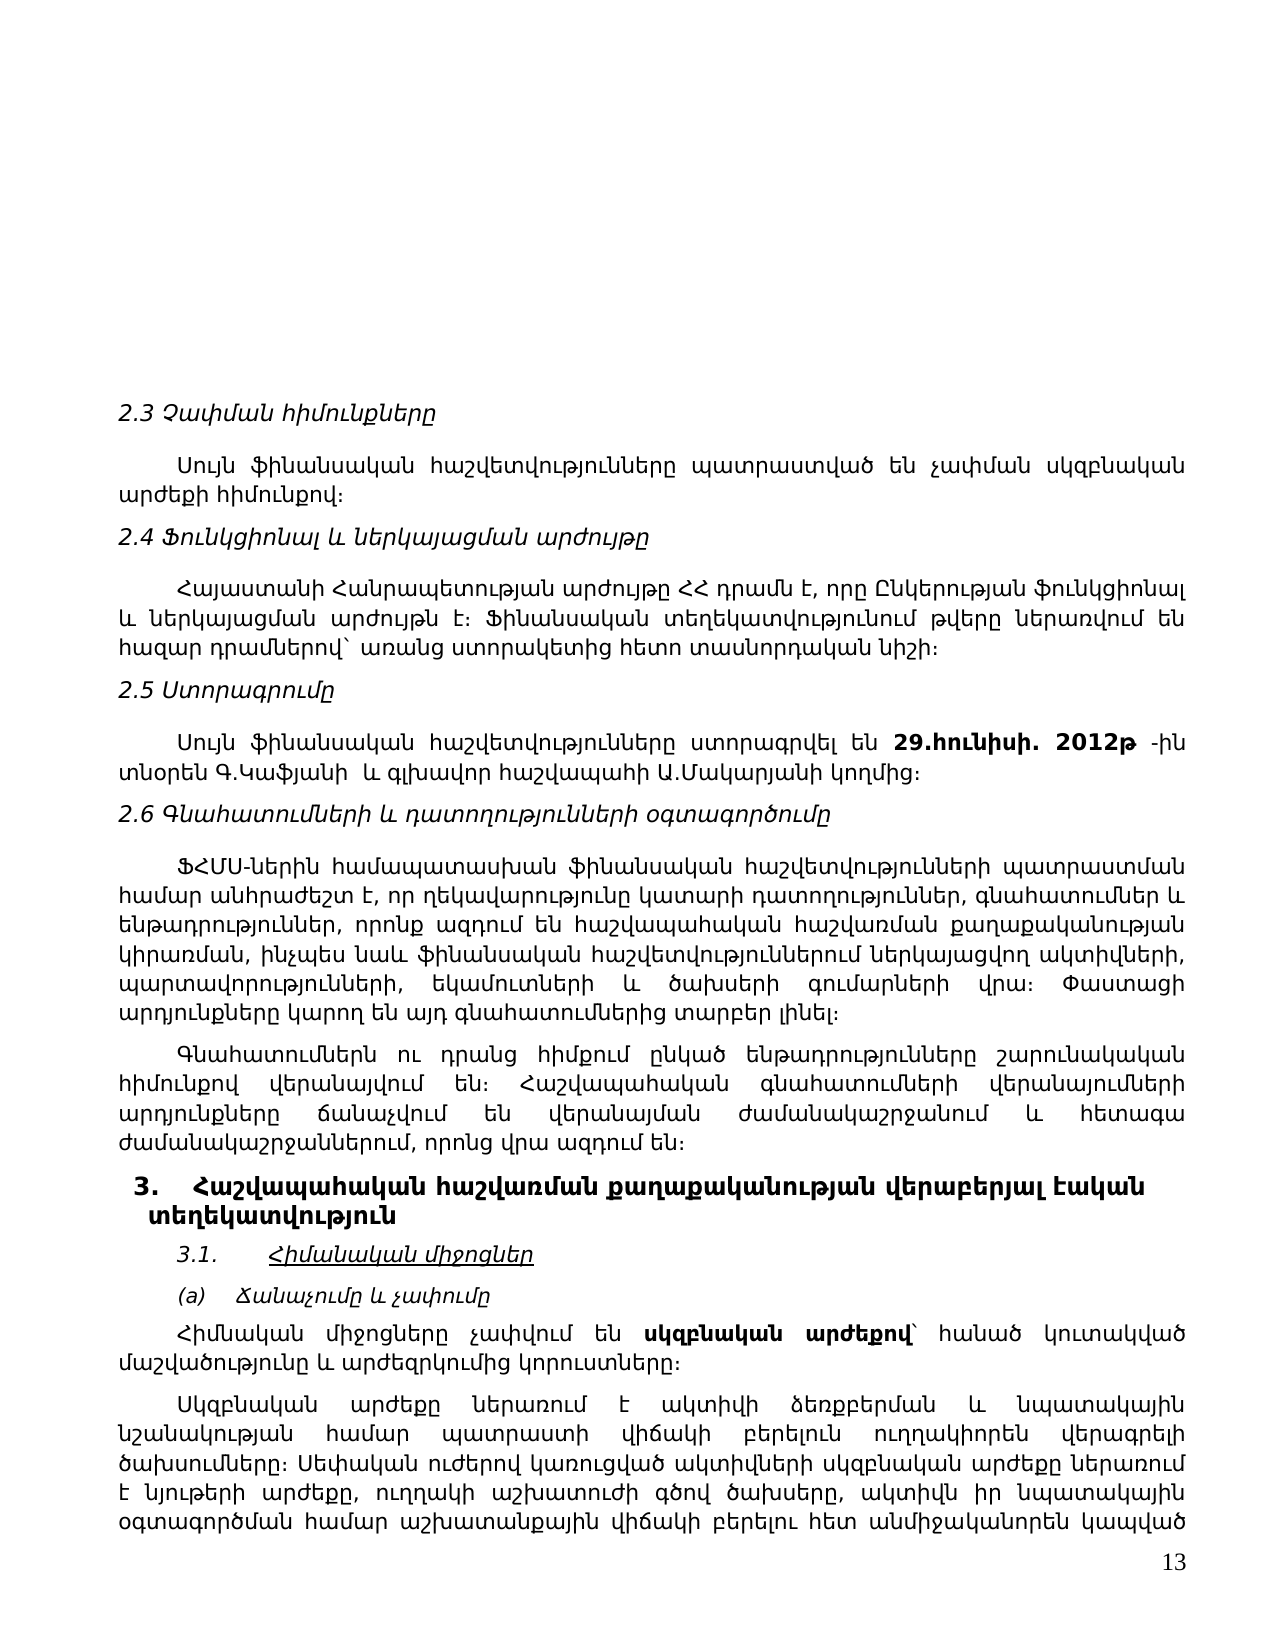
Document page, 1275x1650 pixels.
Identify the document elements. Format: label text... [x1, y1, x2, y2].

text 2.6 Գնահատումների և դատողությունների օգտագործումը [118, 802, 1186, 828]
text Գնահատումներն ու դրանց հիմքում ընկած ենթադրությունները շարունակական հիմունքով վերանայվում են։ Հաշվապահական գնահատումների վերանայումների արդյունքները ճանաչվում են վերանայման ժամանակաշրջանում և հետագա ժամանակաշրջաններում, որոնց վրա ազդում են։ [118, 1042, 1186, 1156]
list Հիմանական միջոցներ [177, 1243, 1186, 1268]
text ՖՀՄՍ-ներին համապատասխան ֆինանսական հաշվետվությունների պատրաստման համար անհրաժեշտ է, որ ղեկավարությունը կատարի դատողություններ, գնահատումներ և ենթադրություններ, որոնք ազդում են հաշվապահական հաշվառման քաղաքականության կիրառման, ինչպես նաև ֆինանսական հաշվետվություններում ներկայացվող ակտիվների, պարտավորությունների, եկամուտների և ծախսերի գումարների վրա։ Փաստացի արդյունքները կարող են այդ գնահատումներից տարբեր լինել։ [118, 854, 1186, 1026]
text Հիմնական միջոցները չափվում են սկզբնական արժեքով՝ հանած կուտակված մաշվածությունը և արժեզրկումից կորուստները։ [118, 1321, 1186, 1376]
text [118, 1392, 1186, 1535]
text 2.5 Ստորագրումը [118, 677, 1186, 703]
list Ճանաչումը և չափումը [177, 1284, 1186, 1309]
text Սույն ֆինանսական հաշվետվությունները պատրաստված են չափման սկզբնական արժեքի հիմունքով։ [118, 453, 1186, 508]
text 2.3 Չափման հիմունքները [118, 401, 1186, 427]
text Հայաստանի Հանրապետության արժույթը ՀՀ դրամն է, որը Ընկերության ֆունկցիոնալ և ներկայացման արժույթն է։ Ֆինանսական տեղեկատվությունում թվերը ներառվում են հազար դրամներով` առանց ստորակետից հետո տասնորդական նիշի։ [118, 577, 1186, 661]
text Սույն ‍ֆինանսական հաշվետվությունները ստորագրվել են 29.հունիսի. 2012թ -ին տնօրեն Գ.Կաֆյանի և գլխավոր հաշվապահի Ա.Մակարյանի կողմից։ [118, 729, 1186, 785]
text 2.4 Ֆունկցիոնալ և ներկայացման արժույթը [118, 524, 1186, 551]
list Հաշվապահական հաշվառման քաղաքականության վերաբերյալ էական տեղեկատվություն [133, 1172, 1186, 1230]
